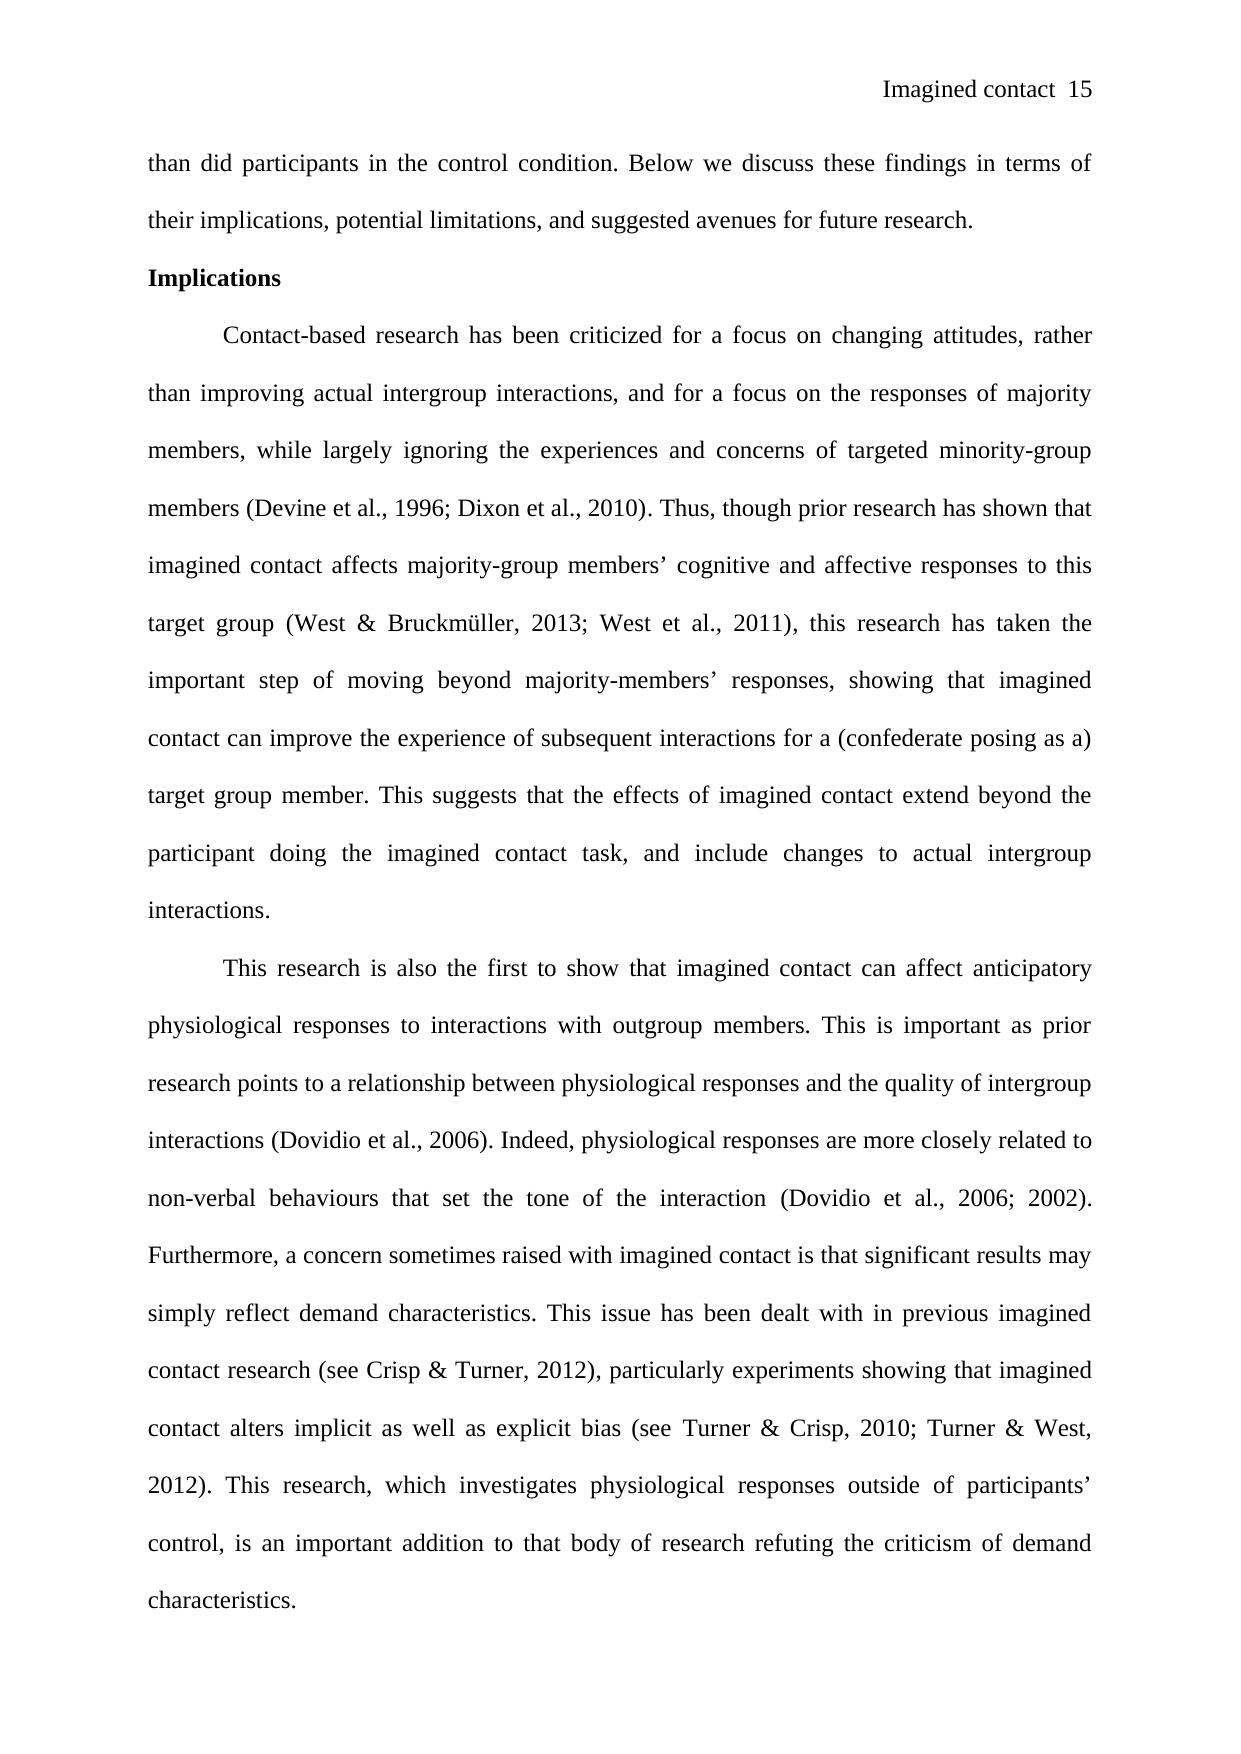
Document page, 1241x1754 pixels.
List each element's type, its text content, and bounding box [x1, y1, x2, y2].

text This research is also the first to show that imagined contact can affect anticipatory physiological responses to interactions with outgroup members. This is important as prior research points to a relationship between physiological responses and the quality of intergroup interactions (Dovidio et al., 2006). Indeed, physiological responses are more closely related to non-verbal behaviours that set the tone of the interaction (Dovidio et al., 2006; 2002). Furthermore, a concern sometimes raised with imagined contact is that significant results may simply reflect demand characteristics. This issue has been dealt with in previous imagined contact research (see Crisp & Turner, 2012), particularly experiments showing that imagined contact alters implicit as well as explicit bias (see Turner & Crisp, 2010; Turner & West, 2012). This research, which investigates physiological responses outside of participants’ control, is an important addition to that body of research refuting the criticism of demand characteristics. [148, 953, 1093, 1614]
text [148, 148, 1093, 234]
text Contact-based research has been criticized for a focus on changing attitudes, rather than improving actual intergroup interactions, and for a focus on the responses of majority members, while largely ignoring the experiences and concerns of targeted minority-group members (Devine et al., 1996; Dixon et al., 2010). Thus, though prior research has shown that imagined contact affects majority-group members’ cognitive and affective responses to this target group (West & Bruckmüller, 2013; West et al., 2011), this research has taken the important step of moving beyond majority-members’ responses, showing that imagined contact can improve the experience of subsequent interactions for a (confederate posing as a) target group member. This suggests that the effects of imagined contact extend beyond the participant doing the imagined contact task, and include changes to actual intergroup interactions. [148, 320, 1093, 924]
subtitle Implications [148, 263, 1093, 291]
